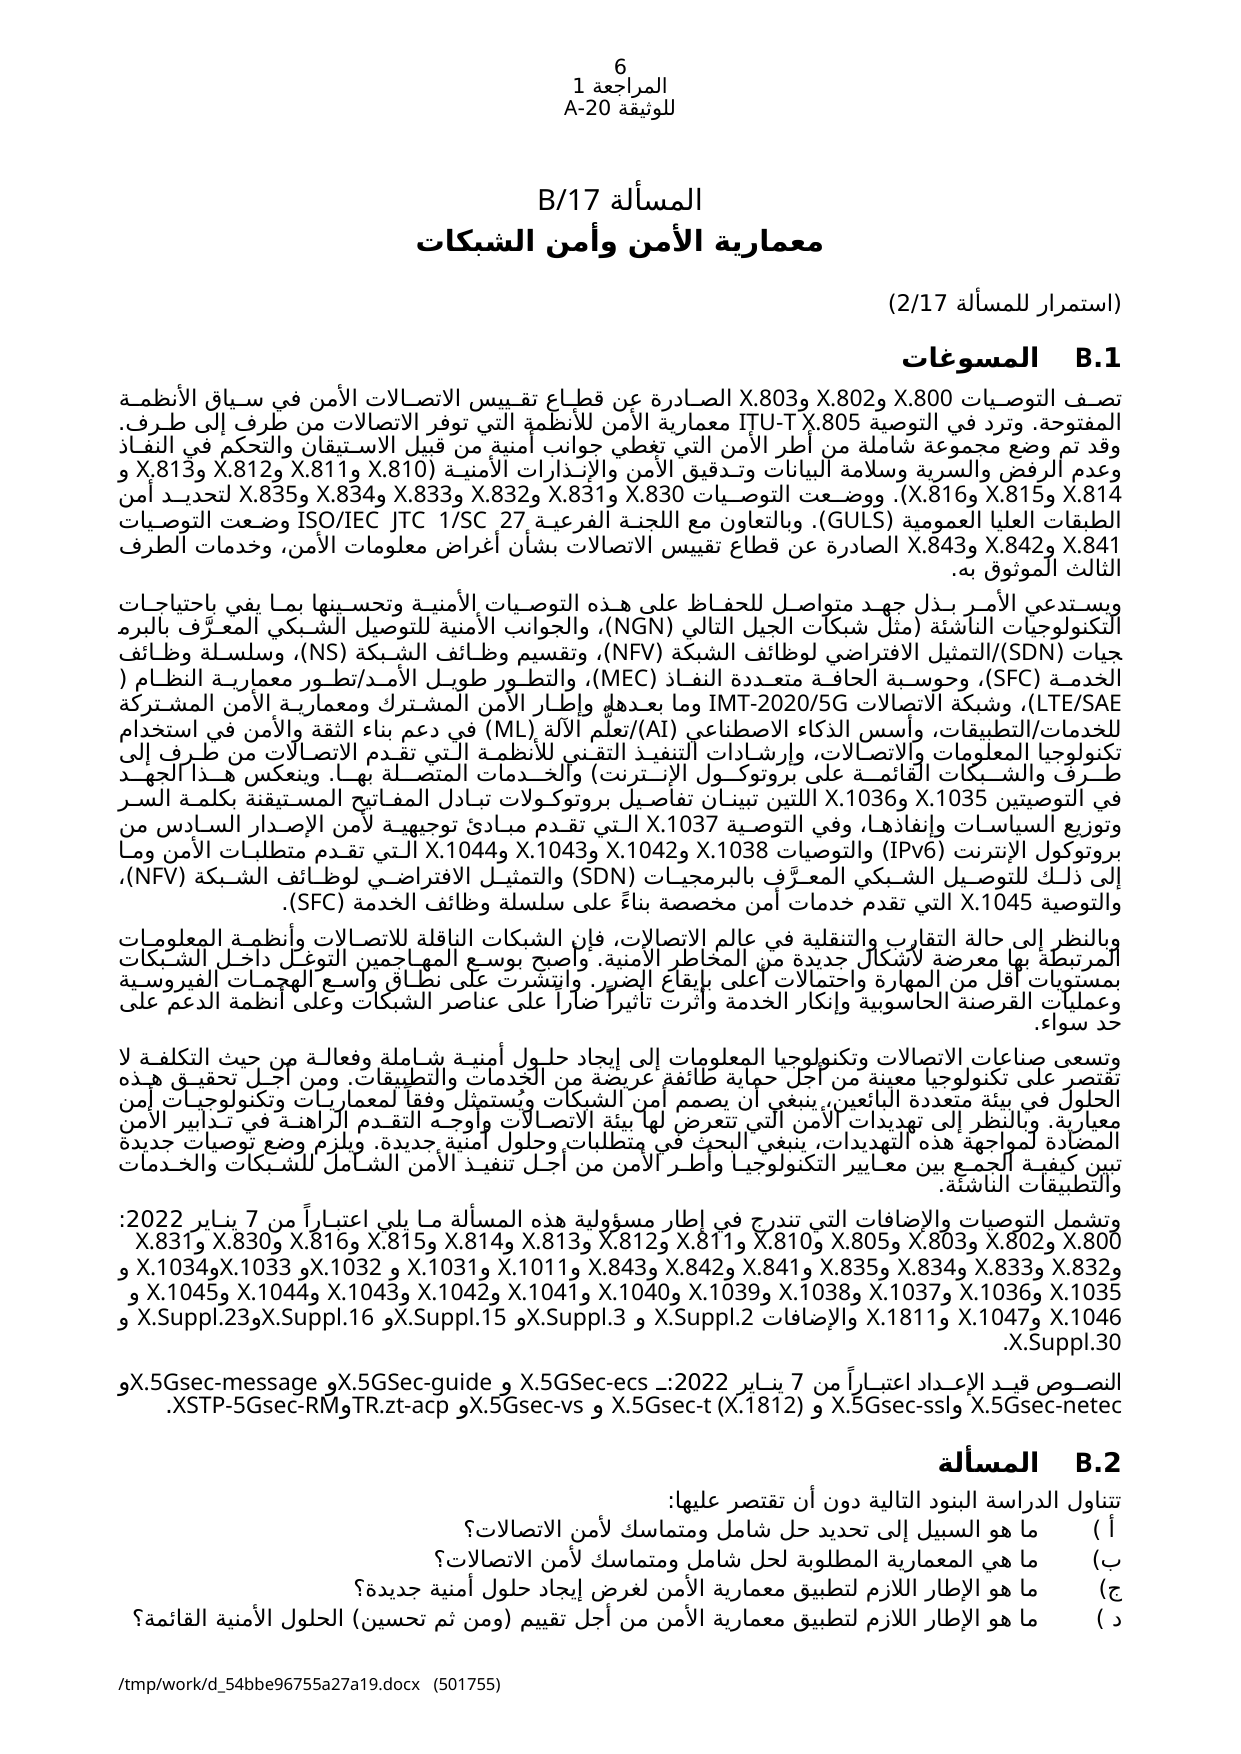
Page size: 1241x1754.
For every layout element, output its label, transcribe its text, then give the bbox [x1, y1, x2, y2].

text ب) ما هي المعمارية المطلوبة لحل شامل ومتماسك لأمن الاتصالات؟ [820, 1550, 1122, 1572]
text د ) ما هو الإطار اللازم لتطبيق معمارية الأمن من أجل تقييم (ومن ثم تحسين) الحلول الأمنية القائمة؟ [302, 1609, 1122, 1631]
text ج) ما هو الإطار اللازم لتطبيق معمارية الأمن لغرض إيجاد حلول أمنية جديدة؟ [623, 1580, 1122, 1601]
subtitle 2.B المسألة [118, 1449, 1122, 1479]
text وتسعى صناعات الاتصالات وتكنولوجيا المعلومات إلى إيجاد حلول أمنية شاملة وفعالة من حيث التكلفة لا تقتصر على تكنولوجيا معينة من أجل حماية طائفة عريضة من الخدمات والتطبيقات. ومن أجل تحقيق هذه الحلول في بيئة متعددة البائعين، ينبغي أن يصمم أمن الشبكات ويُستمثل وفقاً لمعماريات وتكنولوجيات أمن معيارية. وبالنظر إلى تهديدات الأمن التي تتعرض لها بيئة الاتصالات وأوجه التقدم الراهنة في تدابير الأمن المضادة لمواجهة هذه التهديدات، ينبغي البحث في متطلبات وحلول أمنية جديدة. ويلزم وضع توصيات جديدة تبين كيفية الجمع بين معايير التكنولوجيا وأطر الأمن من أجل تنفيذ الأمن الشامل للشبكات والخدمات والتطبيقات الناشئة. [118, 1048, 1122, 1198]
text وبالنظر إلى حالة التقارب والتنقلية في عالم الاتصالات، فإن الشبكات الناقلة للاتصالات وأنظمة المعلومات المرتبطة بها معرضة لأشكال جديدة من المخاطر الأمنية. وأصبح بوسع المهاجمين التوغل داخل الشبكات بمستويات أقل من المهارة واحتمالات أعلى بإيقاع الضرر. وانتشرت على نطاق واسع الهجمات الفيروسية وعمليات القرصنة الحاسوبية وإنكار الخدمة وأثرت تأثيراً ضاراً على عناصر الشبكات وعلى أنظمة الدعم على حد سواء. [118, 929, 1122, 1036]
subtitle 1.B المسوغات [118, 344, 1122, 374]
text تصف التوصيات X.800 وX.802 وX.803 الصادرة عن قطاع تقييس الاتصالات الأمن في سياق الأنظمة المفتوحة. وترد في التوصية ITU-T X.805 معمارية الأمن للأنظمة التي توفر الاتصالات من طرف إلى طرف. وقد تم وضع مجموعة شاملة من أطر الأمن التي تغطي جوانب أمنية من قبيل الاستيقان والتحكم في النفاذ وعدم الرفض والسرية وسلامة البيانات وتدقيق الأمن والإنذارات الأمنية (X.810 وX.811 وX.812 وX.813 وX.814 وX.815 وX.816). ووضعت التوصيات X.830 وX.831 وX.832 وX.833 وX.834 وX.835 لتحديد أمن الطبقات العليا العمومية (GULS). وبالتعاون مع اللجنة الفرعية ISO/IEC JTC 1/SC 27 وضعت التوصيات X.841 وX.842 وX.843 الصادرة عن قطاع تقييس الاتصالات بشأن أغراض معلومات الأمن، وخدمات الطرف الثالث الموثوق به. [118, 386, 1122, 582]
text وتشمل التوصيات والإضافات التي تندرج في إطار مسؤولية هذه المسألة ما يلي اعتباراً من 7 يناير 2022: X.800 وX.802 وX.803 وX.805 وX.810 وX.811 وX.812 وX.813 وX.814 وX.815 وX.816 وX.830 وX.831 وX.832 وX.833 وX.834 وX.835 وX.841 وX.842 وX.843 وX.1011 وX.1031 و X.1032و X.1033وX.1034 وX.1035 وX.1036 وX.1037 وX.1038 وX.1039 وX.1040 وX.1041 وX.1042 وX.1043 وX.1044 وX.1045 وX.1046 وX.1047 وX.1811 والإضافات X.Suppl.2 و X.Suppl.3و X.Suppl.15و X.Suppl.16وX.Suppl.23 وX.Suppl.30. [118, 1210, 1122, 1357]
text ج) ما هو الإطار اللازم لتطبيق معمارية الأمن لغرض إيجاد حلول أمنية جديدة؟ [118, 1580, 512, 1601]
text المسألة B/17 [118, 185, 1122, 217]
title معمارية الأمن وأمن الشبكات [118, 229, 1122, 256]
text النصوص قيد الإعداد اعتباراً من 7 يناير 2022: X.5GSec-ecs و X.5GSec-guideو X.5Gsec-messageو X.5Gsec-netec وX.5Gsec-ssl و X.5Gsec-t (X.1812) و X.5Gsec-vsو TR.zt-acpوXSTP-5Gsec-RM. [118, 1370, 1122, 1420]
text تتناول الدراسة البنود التالية دون أن تقتصر عليها: [946, 1491, 1122, 1512]
text تتناول الدراسة البنود التالية دون أن تقتصر عليها: [690, 1491, 967, 1512]
text ب) ما هي المعمارية المطلوبة لحل شامل ومتماسك لأمن الاتصالات؟ [118, 1550, 829, 1572]
text تتناول الدراسة البنود التالية دون أن تقتصر عليها: [118, 1491, 702, 1512]
text ويستدعي الأمر بذل جهد متواصل للحفاظ على هذه التوصيات الأمنية وتحسينها بما يفي باحتياجات التكنولوجيات الناشئة (مثل شبكات الجيل التالي (NGN)، والجوانب الأمنية للتوصيل الشبكي ال‍معرَّف بالبرم‍جيات (SDN)/التمثيل الافتراضي لوظائف الشبكة (NFV)، وتقسيم وظائف الشبكة (NS)، وسلسلة وظائف الخدمة (SFC)، وحوسبة الحافة متعددة النفاذ (MEC)، والتطور طويل الأمد/تطور معمارية النظام (LTE/SAE)، وشبكة الاتصالات IMT-2020/5G وما بعدها، وإطار الأمن المشترك ومعمارية الأمن المشتركة للخدمات/التطبيقات، وأسس الذكاء الاصطناعي (AI)/تعلُّم الآلة (ML) في دعم بناء الثقة والأمن في استخدام تكنولوجيا المعلومات والاتصالات، وإرشادات التنفيذ التقني للأنظمة التي تقدم الاتصالات من طرف إلى طرف والشبكات القائمة على بروتوكول الإنترنت) والخدمات المتصلة بها. وينعكس هذا الجهد في التوصيتين X.1035 وX.1036 اللتين تبينان تفاصيل بروتوكولات تبادل المفاتيح المستيقنة بكلمة السر وتوزيع السياسات وإنفاذها، وفي التوصية X.1037 التي تقدم مبادئ توجيهية لأمن الإصدار السادس من بروتوكول الإنترنت (IPv6) والتوصيات X.1038 وX.1042 وX.1043 وX.1044 التي تقدم متطلبات الأمن وما إلى ذلك للتوصيل الشبكي ال‍معرَّف بالبرمجيات (SDN) والتمثيل الافتراضي لوظائف الشبكة (NFV)، والتوصية X.1045 التي تقدم خدمات أمن مخصصة بناءً على سلسلة وظائف الخدمة (SFC). [118, 594, 1122, 917]
text أ ) ما هو السبيل إلى تحديد حل شامل ومتماسك لأمن الاتصالات؟ [118, 1521, 1122, 1542]
text (استمرار للمسألة 2/17) [118, 294, 1122, 315]
